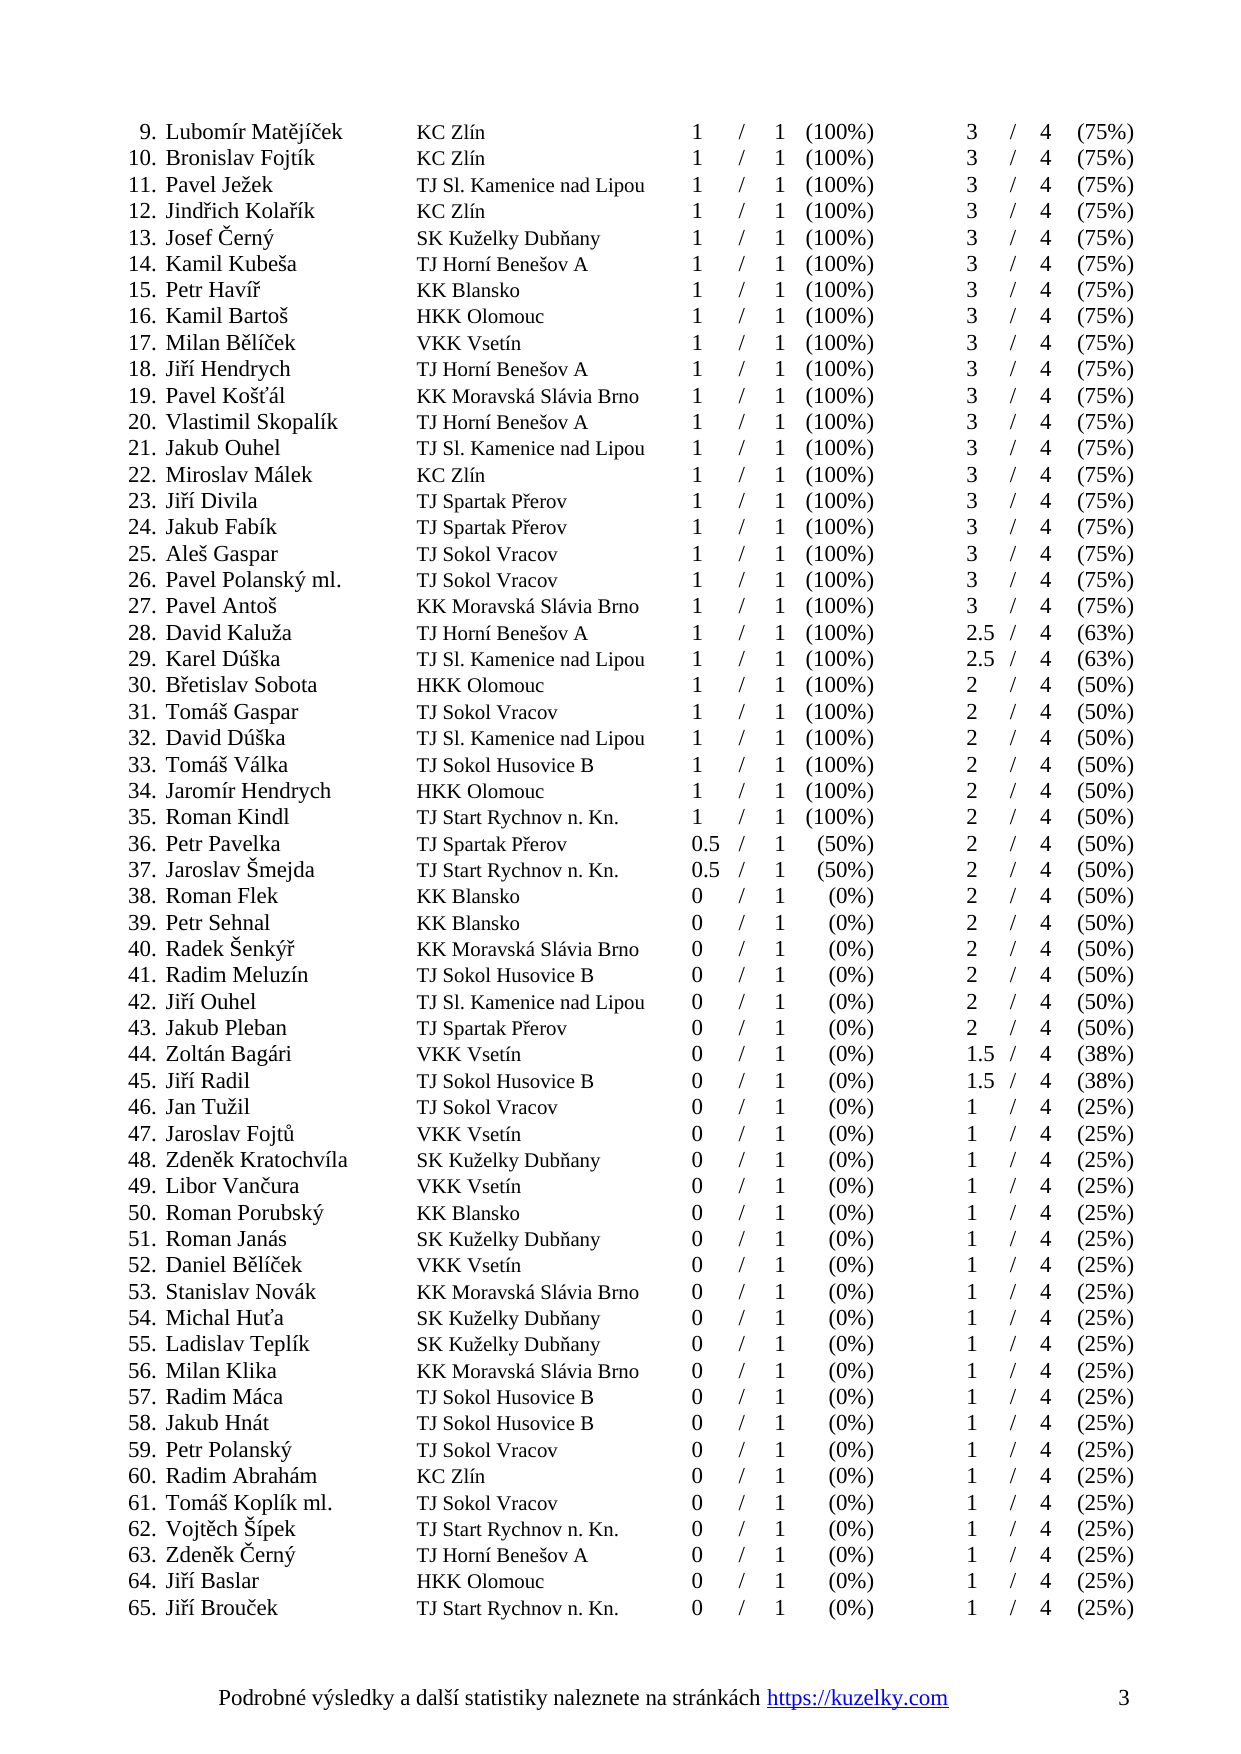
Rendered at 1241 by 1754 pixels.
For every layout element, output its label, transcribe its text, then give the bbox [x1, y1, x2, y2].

text 17. Milan Bělíček VKK Vsetín 1 / 1 (100%) 3 / 4 (75%) [106, 329, 1134, 355]
text 57. Radim Máca TJ Sokol Husovice B 0 / 1 (0%) 1 / 4 (25%) [106, 1383, 1134, 1409]
text 37. Jaroslav Šmejda TJ Start Rychnov n. Kn. 0.5 / 1 (50%) 2 / 4 (50%) [106, 856, 1134, 882]
text 53. Stanislav Novák KK Moravská Slávia Brno 0 / 1 (0%) 1 / 4 (25%) [106, 1278, 1134, 1304]
text 49. Libor Vančura VKK Vsetín 0 / 1 (0%) 1 / 4 (25%) [106, 1172, 1134, 1199]
text 64. Jiří Baslar HKK Olomouc 0 / 1 (0%) 1 / 4 (25%) [106, 1568, 1134, 1594]
text 43. Jakub Pleban TJ Spartak Přerov 0 / 1 (0%) 2 / 4 (50%) [106, 1014, 1134, 1041]
text 54. Michal Huťa SK Kuželky Dubňany 0 / 1 (0%) 1 / 4 (25%) [106, 1304, 1134, 1330]
text 18. Jiří Hendrych TJ Horní Benešov A 1 / 1 (100%) 3 / 4 (75%) [106, 355, 1134, 382]
text 63. Zdeněk Černý TJ Horní Benešov A 0 / 1 (0%) 1 / 4 (25%) [106, 1541, 1134, 1568]
text 13. Josef Černý SK Kuželky Dubňany 1 / 1 (100%) 3 / 4 (75%) [106, 223, 1134, 250]
text 20. Vlastimil Skopalík TJ Horní Benešov A 1 / 1 (100%) 3 / 4 (75%) [106, 408, 1134, 434]
text 58. Jakub Hnát TJ Sokol Husovice B 0 / 1 (0%) 1 / 4 (25%) [106, 1409, 1134, 1436]
text 11. Pavel Ježek TJ Sl. Kamenice nad Lipou 1 / 1 (100%) 3 / 4 (75%) [106, 171, 1134, 197]
text 59. Petr Polanský TJ Sokol Vracov 0 / 1 (0%) 1 / 4 (25%) [106, 1436, 1134, 1462]
text 48. Zdeněk Kratochvíla SK Kuželky Dubňany 0 / 1 (0%) 1 / 4 (25%) [106, 1146, 1134, 1172]
text 35. Roman Kindl TJ Start Rychnov n. Kn. 1 / 1 (100%) 2 / 4 (50%) [106, 803, 1134, 830]
text 62. Vojtěch Šípek TJ Start Rychnov n. Kn. 0 / 1 (0%) 1 / 4 (25%) [106, 1515, 1134, 1541]
text 45. Jiří Radil TJ Sokol Husovice B 0 / 1 (0%) 1.5 / 4 (38%) [106, 1067, 1134, 1093]
text 41. Radim Meluzín TJ Sokol Husovice B 0 / 1 (0%) 2 / 4 (50%) [106, 961, 1134, 988]
text 50. Roman Porubský KK Blansko 0 / 1 (0%) 1 / 4 (25%) [106, 1199, 1134, 1225]
text 60. Radim Abrahám KC Zlín 0 / 1 (0%) 1 / 4 (25%) [106, 1462, 1134, 1488]
text 42. Jiří Ouhel TJ Sl. Kamenice nad Lipou 0 / 1 (0%) 2 / 4 (50%) [106, 988, 1134, 1014]
text 9. Lubomír Matějíček KC Zlín 1 / 1 (100%) 3 / 4 (75%) [106, 118, 1134, 144]
text 27. Pavel Antoš KK Moravská Slávia Brno 1 / 1 (100%) 3 / 4 (75%) [106, 592, 1134, 619]
text 10. Bronislav Fojtík KC Zlín 1 / 1 (100%) 3 / 4 (75%) [106, 144, 1134, 171]
text 33. Tomáš Válka TJ Sokol Husovice B 1 / 1 (100%) 2 / 4 (50%) [106, 751, 1134, 777]
text 39. Petr Sehnal KK Blansko 0 / 1 (0%) 2 / 4 (50%) [106, 909, 1134, 935]
text 23. Jiří Divila TJ Spartak Přerov 1 / 1 (100%) 3 / 4 (75%) [106, 487, 1134, 513]
text 51. Roman Janás SK Kuželky Dubňany 0 / 1 (0%) 1 / 4 (25%) [106, 1225, 1134, 1251]
text 26. Pavel Polanský ml. TJ Sokol Vracov 1 / 1 (100%) 3 / 4 (75%) [106, 566, 1134, 592]
text 30. Břetislav Sobota HKK Olomouc 1 / 1 (100%) 2 / 4 (50%) [106, 672, 1134, 698]
text 24. Jakub Fabík TJ Spartak Přerov 1 / 1 (100%) 3 / 4 (75%) [106, 513, 1134, 540]
text 52. Daniel Bělíček VKK Vsetín 0 / 1 (0%) 1 / 4 (25%) [106, 1251, 1134, 1278]
text 34. Jaromír Hendrych HKK Olomouc 1 / 1 (100%) 2 / 4 (50%) [106, 777, 1134, 803]
text 28. David Kaluža TJ Horní Benešov A 1 / 1 (100%) 2.5 / 4 (63%) [106, 619, 1134, 645]
text 14. Kamil Kubeša TJ Horní Benešov A 1 / 1 (100%) 3 / 4 (75%) [106, 250, 1134, 276]
text 47. Jaroslav Fojtů VKK Vsetín 0 / 1 (0%) 1 / 4 (25%) [106, 1119, 1134, 1146]
text 40. Radek Šenkýř KK Moravská Slávia Brno 0 / 1 (0%) 2 / 4 (50%) [106, 935, 1134, 961]
text 44. Zoltán Bagári VKK Vsetín 0 / 1 (0%) 1.5 / 4 (38%) [106, 1041, 1134, 1067]
text 32. David Dúška TJ Sl. Kamenice nad Lipou 1 / 1 (100%) 2 / 4 (50%) [106, 724, 1134, 751]
text 55. Ladislav Teplík SK Kuželky Dubňany 0 / 1 (0%) 1 / 4 (25%) [106, 1330, 1134, 1357]
text 19. Pavel Košťál KK Moravská Slávia Brno 1 / 1 (100%) 3 / 4 (75%) [106, 382, 1134, 408]
text 61. Tomáš Koplík ml. TJ Sokol Vracov 0 / 1 (0%) 1 / 4 (25%) [106, 1488, 1134, 1515]
text 46. Jan Tužil TJ Sokol Vracov 0 / 1 (0%) 1 / 4 (25%) [106, 1093, 1134, 1119]
text 22. Miroslav Málek KC Zlín 1 / 1 (100%) 3 / 4 (75%) [106, 461, 1134, 487]
text 56. Milan Klika KK Moravská Slávia Brno 0 / 1 (0%) 1 / 4 (25%) [106, 1357, 1134, 1383]
text 29. Karel Dúška TJ Sl. Kamenice nad Lipou 1 / 1 (100%) 2.5 / 4 (63%) [106, 645, 1134, 672]
text 16. Kamil Bartoš HKK Olomouc 1 / 1 (100%) 3 / 4 (75%) [106, 303, 1134, 329]
text 31. Tomáš Gaspar TJ Sokol Vracov 1 / 1 (100%) 2 / 4 (50%) [106, 698, 1134, 724]
text 38. Roman Flek KK Blansko 0 / 1 (0%) 2 / 4 (50%) [106, 882, 1134, 909]
text 65. Jiří Brouček TJ Start Rychnov n. Kn. 0 / 1 (0%) 1 / 4 (25%) [106, 1594, 1134, 1620]
text 12. Jindřich Kolařík KC Zlín 1 / 1 (100%) 3 / 4 (75%) [106, 197, 1134, 223]
text 15. Petr Havíř KK Blansko 1 / 1 (100%) 3 / 4 (75%) [106, 276, 1134, 303]
text 21. Jakub Ouhel TJ Sl. Kamenice nad Lipou 1 / 1 (100%) 3 / 4 (75%) [106, 434, 1134, 461]
text 25. Aleš Gaspar TJ Sokol Vracov 1 / 1 (100%) 3 / 4 (75%) [106, 540, 1134, 566]
text 36. Petr Pavelka TJ Spartak Přerov 0.5 / 1 (50%) 2 / 4 (50%) [106, 830, 1134, 856]
